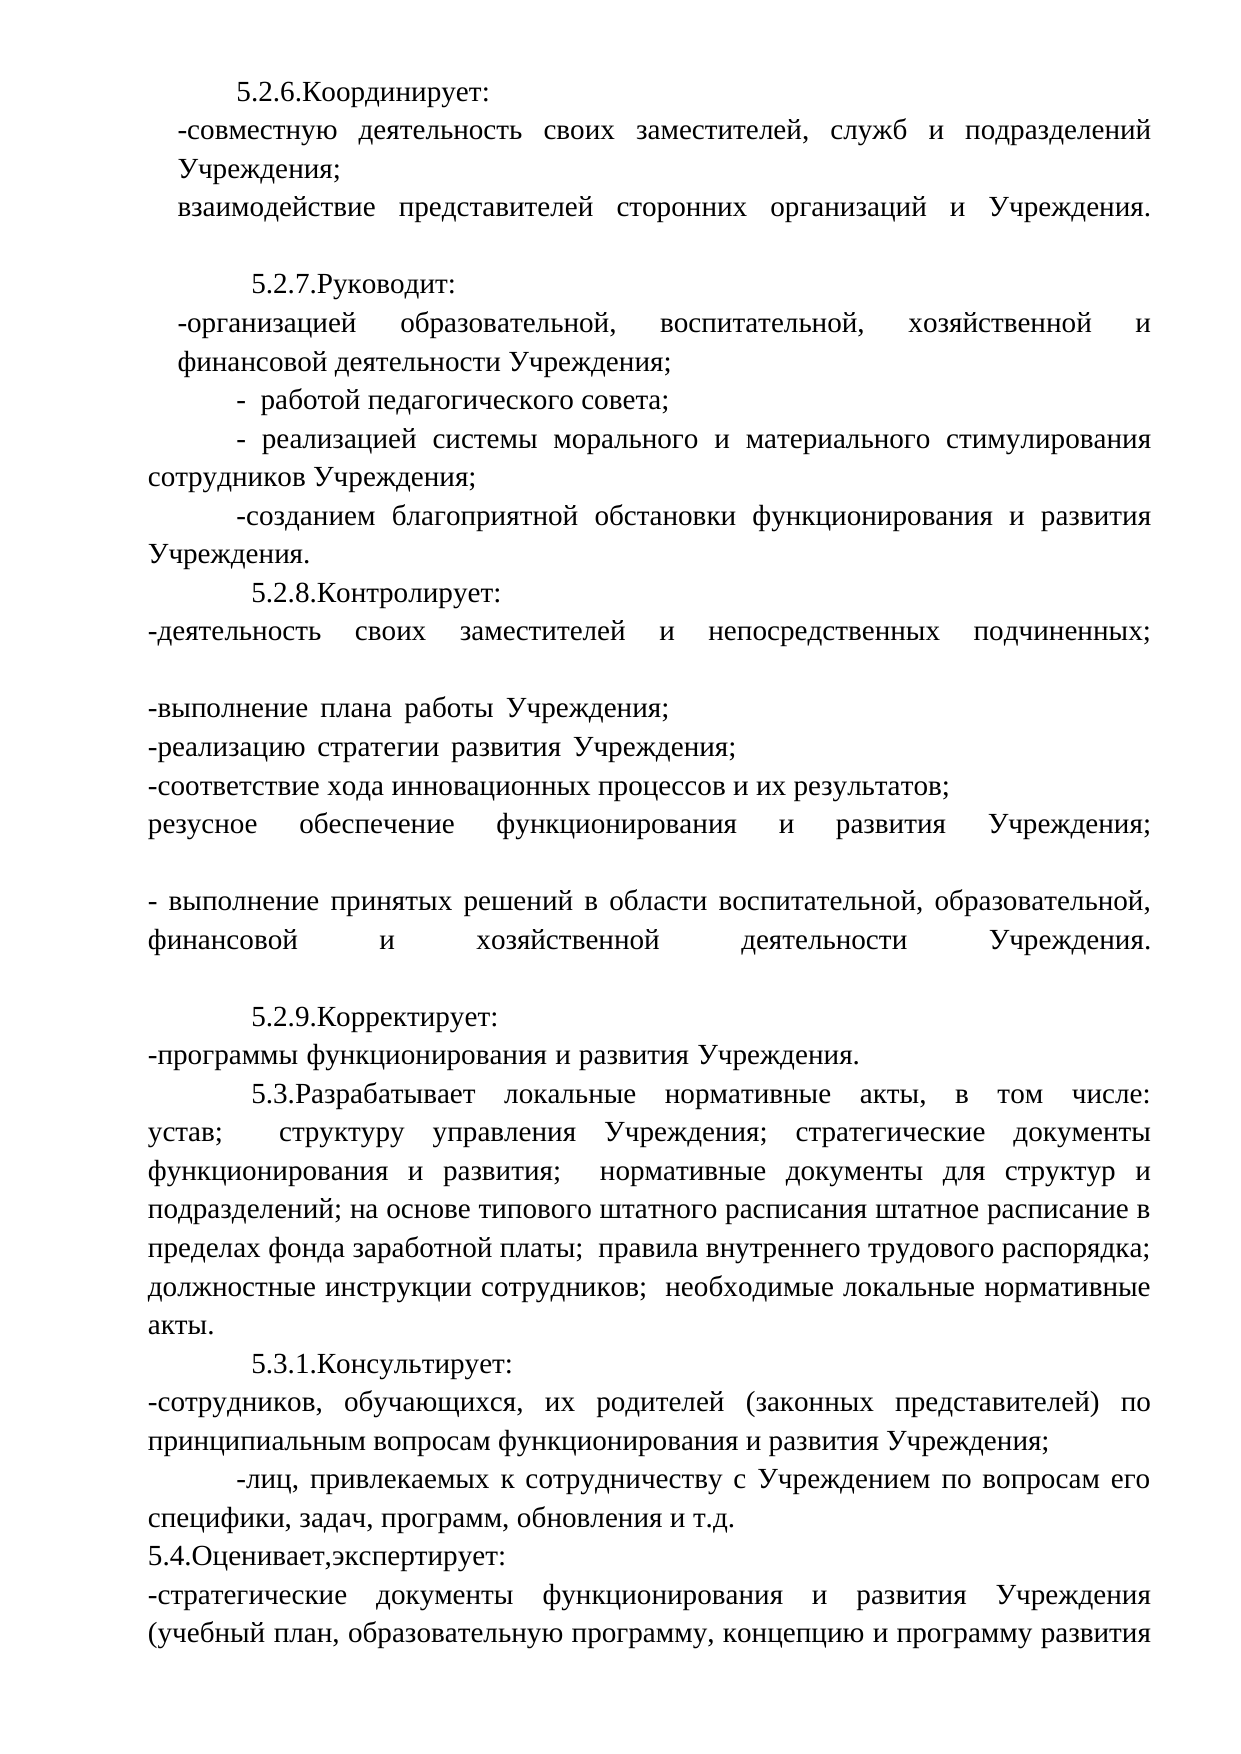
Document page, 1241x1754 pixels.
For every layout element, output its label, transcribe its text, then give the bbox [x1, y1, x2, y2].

text 5.2.6.Координирует: -совместную деятельность своих заместителей, служб и подразделений Учреждения; взаимодействие представителей сторонних организаций и Учреждения. 5.2.7.Руководит: -организацией образовательной, воспитательной, хозяйственной и финансовой деятельности Учреждения; [177, 74, 1152, 377]
text - работой педагогического совета; [148, 382, 1152, 416]
text -созданием благоприятной обстановки функционирования и развития Учреждения. 5.2.8.Контролирует: -деятельность своих заместителей и непосредственных подчиненных; -выполнение плана работы Учреждения; -реализацию стратегии развития Учреждения; -соответствие хода инновационных процессов и их результатов; резусное обеспечение функционирования и развития Учреждения; - выполнение принятых решений в области воспитательной, образовательной, финансовой и хозяйственной деятельности Учреждения. 5.2.9.Корректирует: -программы функционирования и развития Учреждения. 5.3.Разрабатывает локальные нормативные акты, в том числе: устав; структуру управления Учреждения; стратегические документы функционирования и развития; нормативные документы для структур и подразделений; на основе типового штатного расписания штатное расписание в пределах фонда заработной платы; правила внутреннего трудового распорядка; должностные инструкции сотрудников; необходимые локальные нормативные акты. 5.3.1.Консультирует: -сотрудников, обучающихся, их родителей (законных представителей) по принципиальным вопросам функционирования и развития Учреждения; [148, 498, 1152, 1456]
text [148, 1461, 1152, 1649]
text - реализацией системы морального и материального стимулирования сотрудников Учреждения; [148, 421, 1152, 493]
